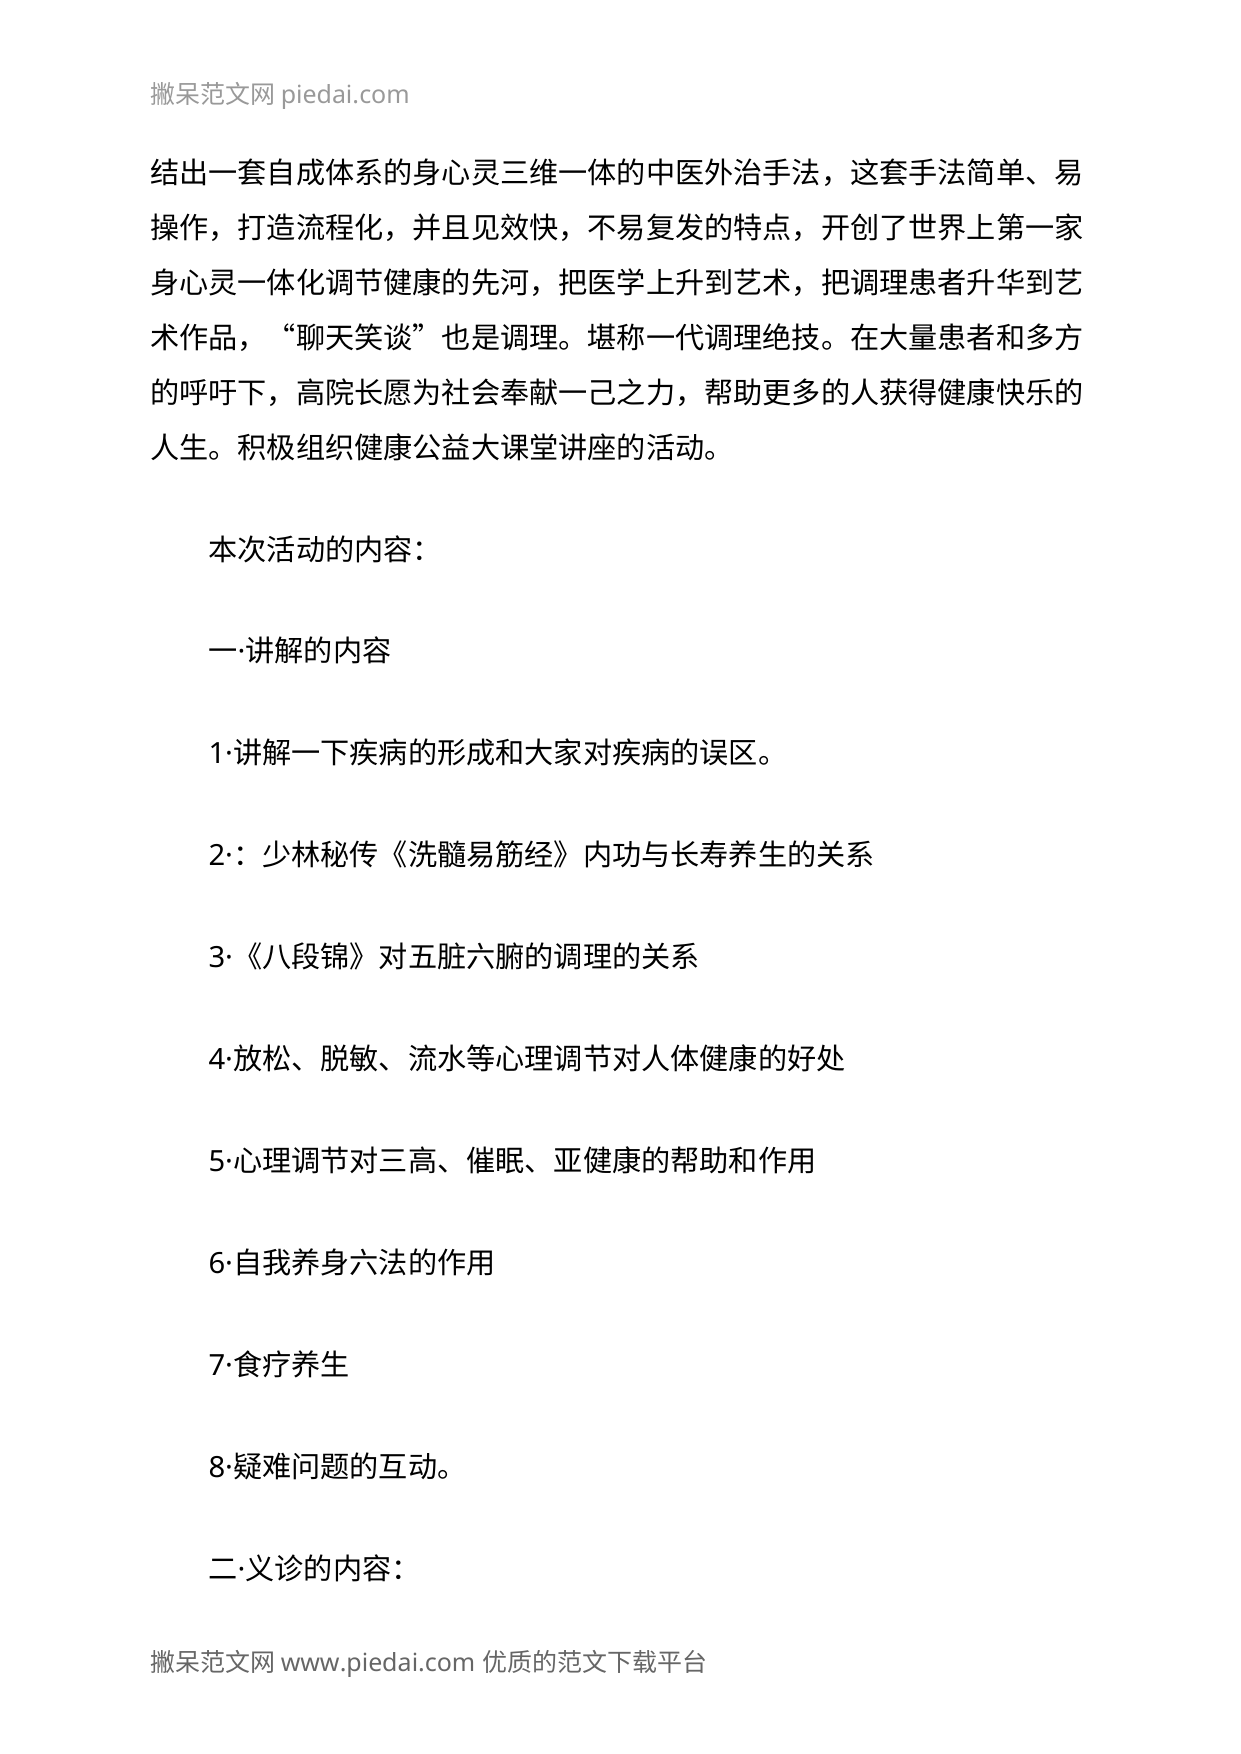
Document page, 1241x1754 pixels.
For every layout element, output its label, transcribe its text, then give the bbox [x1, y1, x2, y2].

text 二·义诊的内容： [150, 1546, 1090, 1588]
text 一·讲解的内容 [150, 628, 1090, 670]
text 2·：少林秘传《洗髓易筋经》内功与长寿养生的关系 [150, 832, 1090, 874]
text 3·《八段锦》对五脏六腑的调理的关系 [150, 934, 1090, 976]
text 4·放松、脱敏、流水等心理调节对人体健康的好处 [150, 1036, 1090, 1078]
text 7·食疗养生 [150, 1342, 1090, 1384]
text 8·疑难问题的互动。 [150, 1444, 1090, 1486]
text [150, 150, 1090, 467]
text 6·自我养身六法的作用 [150, 1240, 1090, 1282]
text 本次活动的内容： [150, 526, 1090, 568]
text 1·讲解一下疾病的形成和大家对疾病的误区。 [150, 730, 1090, 772]
text 5·心理调节对三高、催眠、亚健康的帮助和作用 [150, 1138, 1090, 1180]
